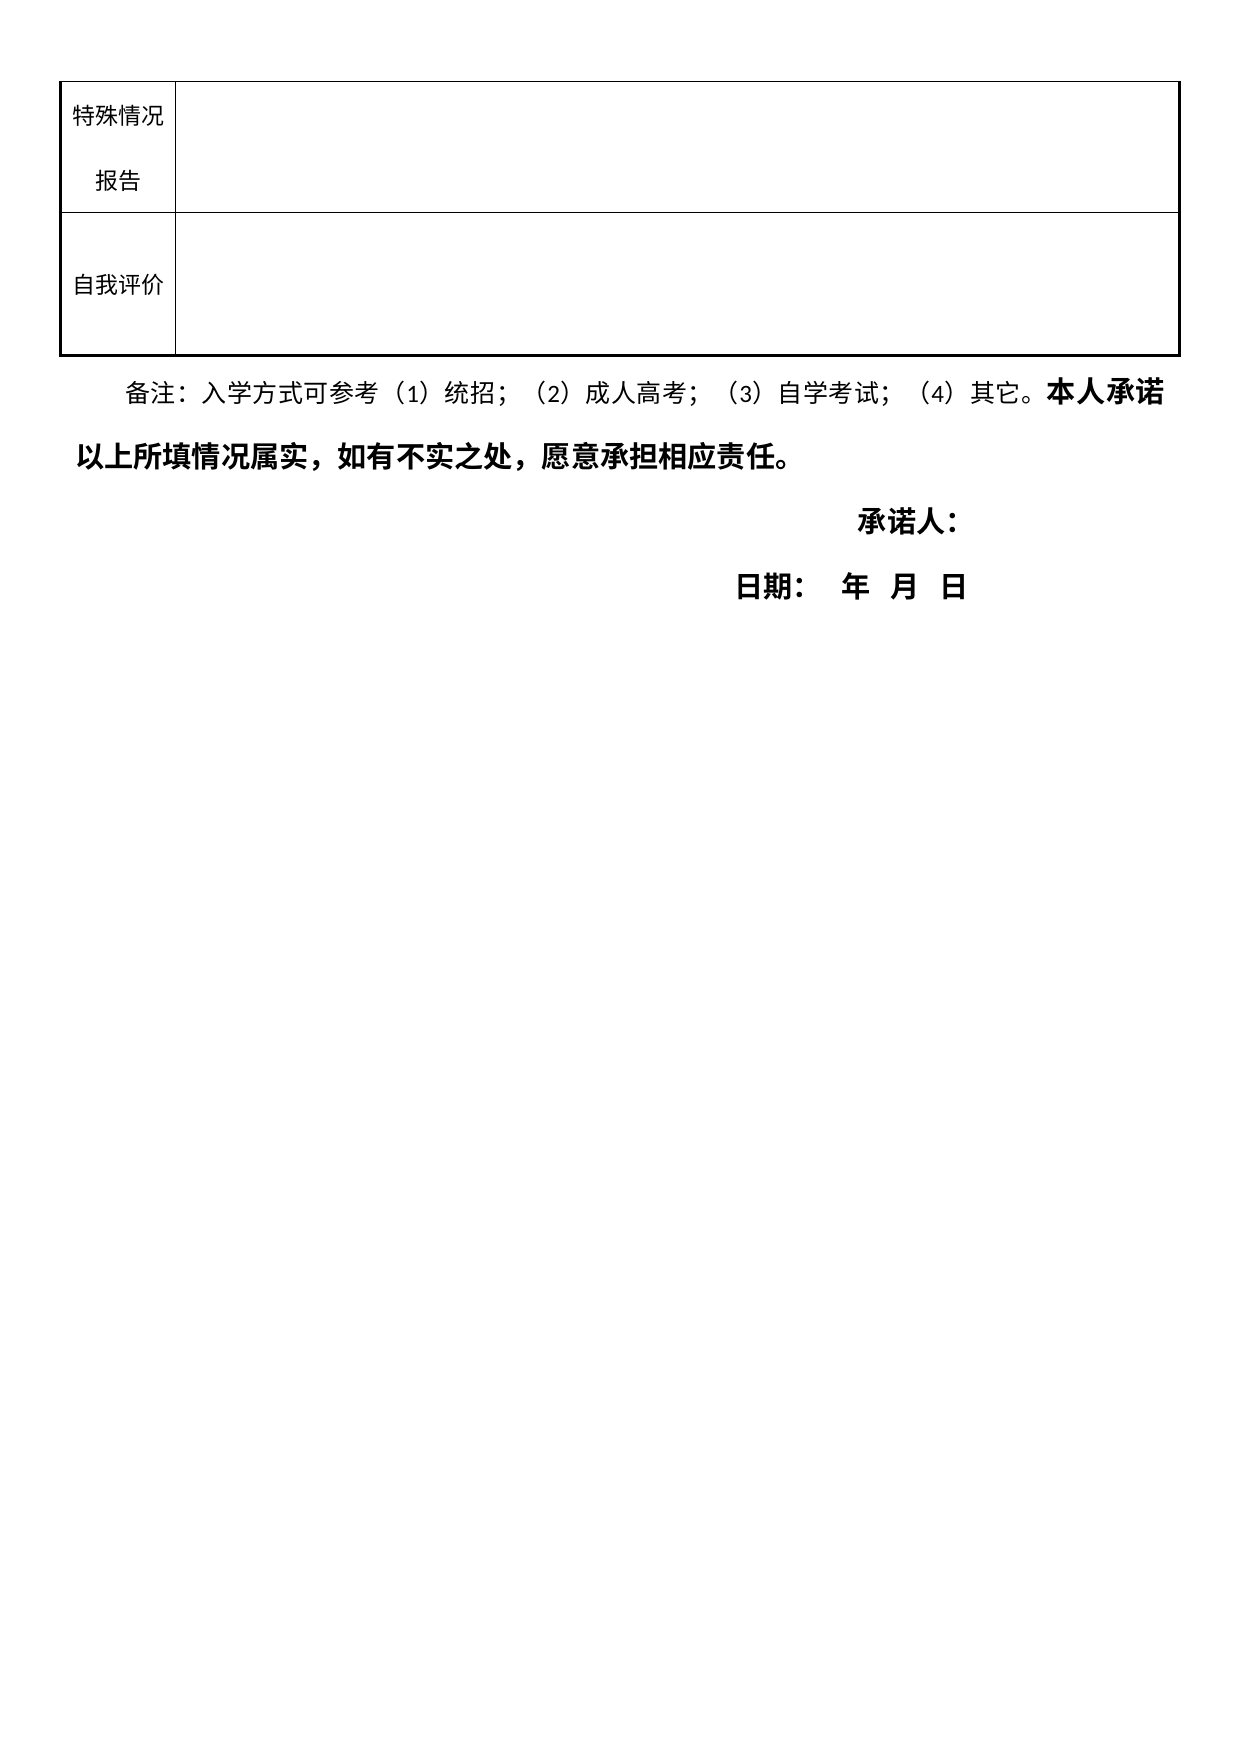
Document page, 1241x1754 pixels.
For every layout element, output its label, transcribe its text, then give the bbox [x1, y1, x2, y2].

table_cell [176, 213, 1178, 354]
text 承诺人： [75, 487, 1165, 552]
text 备注：入学方式可参考（1）统招；（2）成人高考；（3）自学考试；（4）其它。本人承诺以上所填情况属实，如有不实之处，愿意承担相应责任。 [75, 357, 1165, 487]
text 日期： 年 月 日 [75, 552, 1165, 617]
table_cell 与申请岗位相关的特殊情况报告 [62, 82, 175, 212]
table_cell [176, 82, 1178, 212]
table_cell 自我评价 [62, 213, 175, 354]
